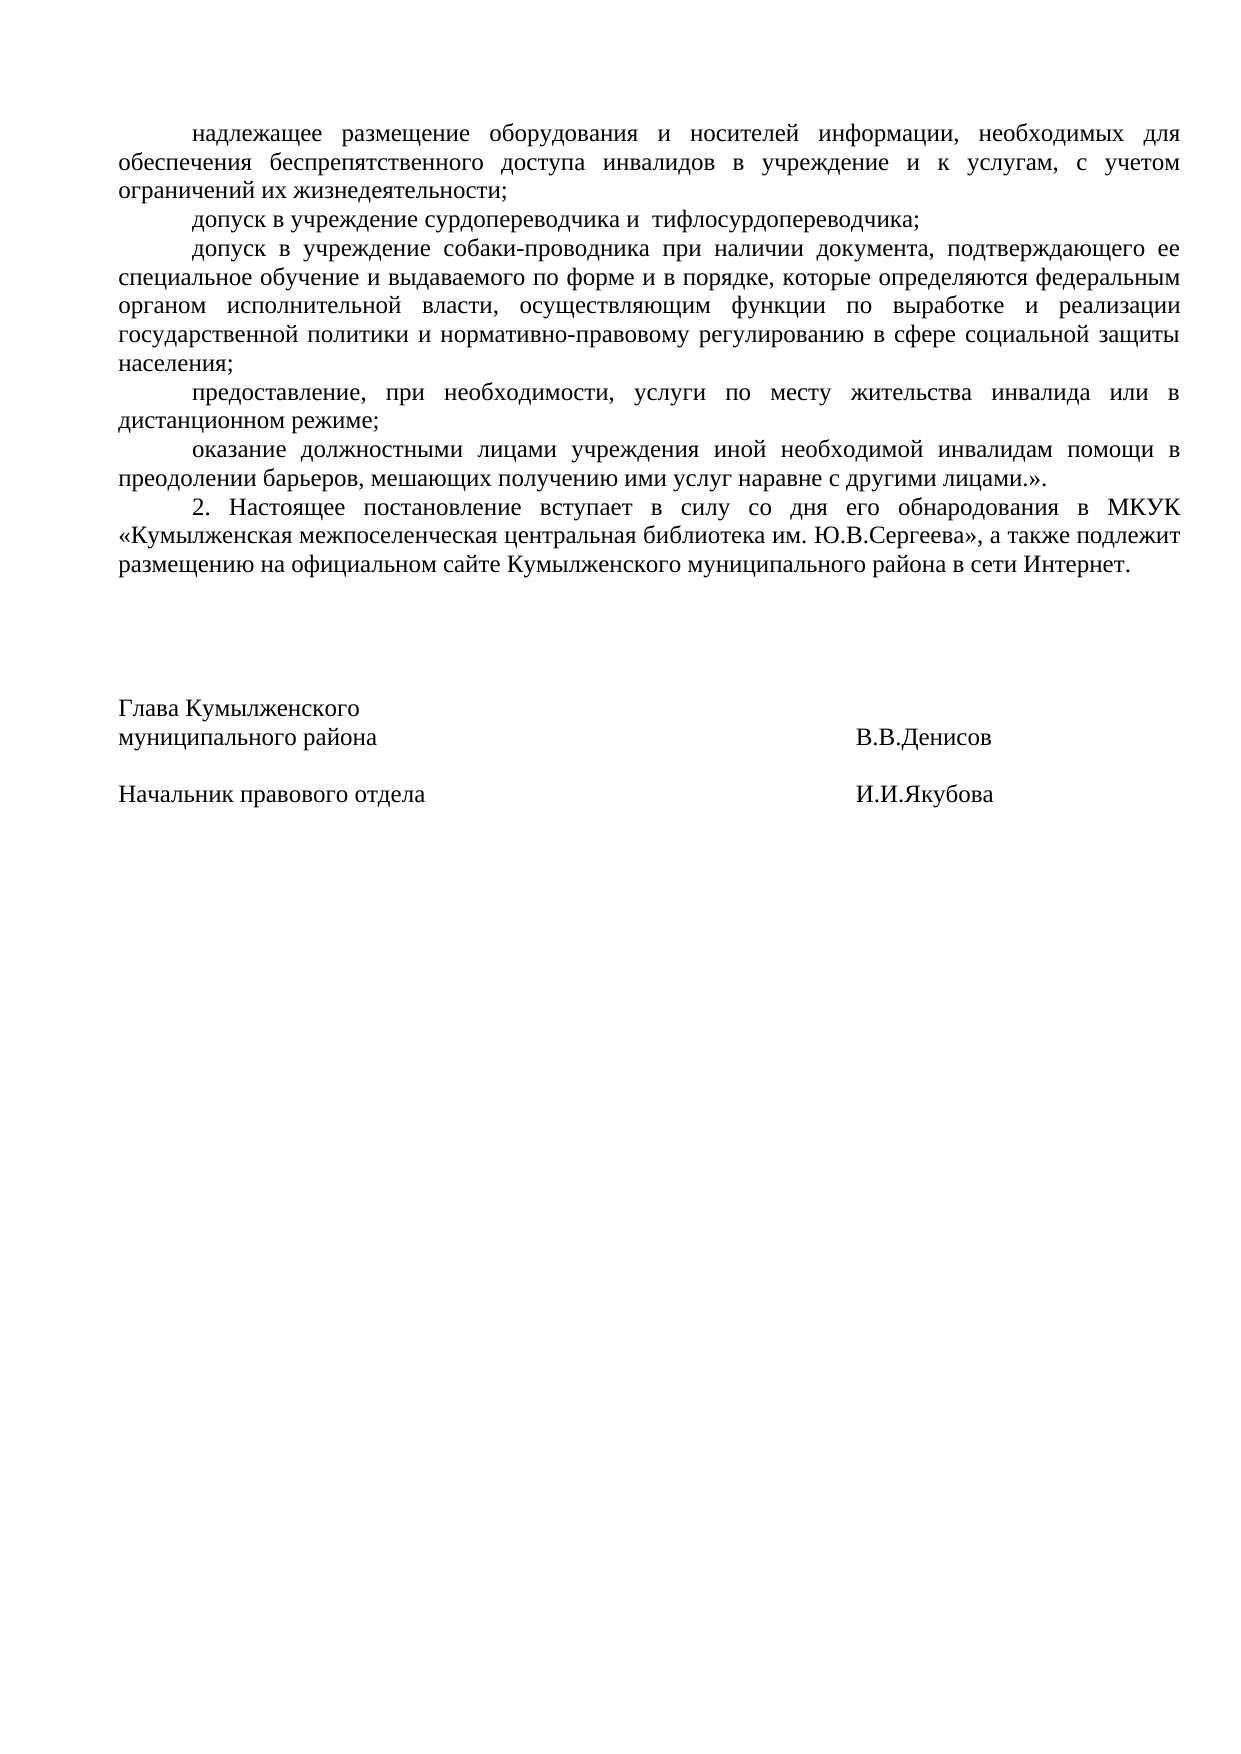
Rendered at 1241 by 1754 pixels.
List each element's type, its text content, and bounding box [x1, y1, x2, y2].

text 2. Настоящее постановление вступает в силу со дня его обнародования в МКУК «Кумылженская межпоселенческая центральная библиотека им. Ю.В.Сергеева», а также подлежит размещению на официальном сайте Кумылженского муниципального района в сети Интернет. [118, 492, 1181, 578]
text Глава Кумылженского [118, 693, 1181, 722]
text муниципального района В.В.Денисов [118, 722, 1181, 751]
text оказание должностными лицами учреждения иной необходимой инвалидам помощи в преодолении барьеров, мешающих получению ими услуг наравне с другими лицами.». [118, 434, 1181, 492]
text надлежащее размещение оборудования и носителей информации, необходимых для обеспечения беспрепятственного доступа инвалидов в учреждение и к услугам, с учетом ограничений их жизнедеятельности; [118, 118, 1181, 204]
text Начальник правового отдела И.И.Якубова [118, 779, 1181, 808]
text допуск в учреждение сурдопереводчика и тифлосурдопереводчика; [118, 204, 1181, 233]
text допуск в учреждение собаки-проводника при наличии документа, подтверждающего ее специальное обучение и выдаваемого по форме и в порядке, которые определяются федеральным органом исполнительной власти, осуществляющим функции по выработке и реализации государственной политики и нормативно-правовому регулированию в сфере социальной защиты населения; [118, 233, 1181, 377]
text предоставление, при необходимости, услуги по месту жительства инвалида или в дистанционном режиме; [118, 377, 1181, 434]
